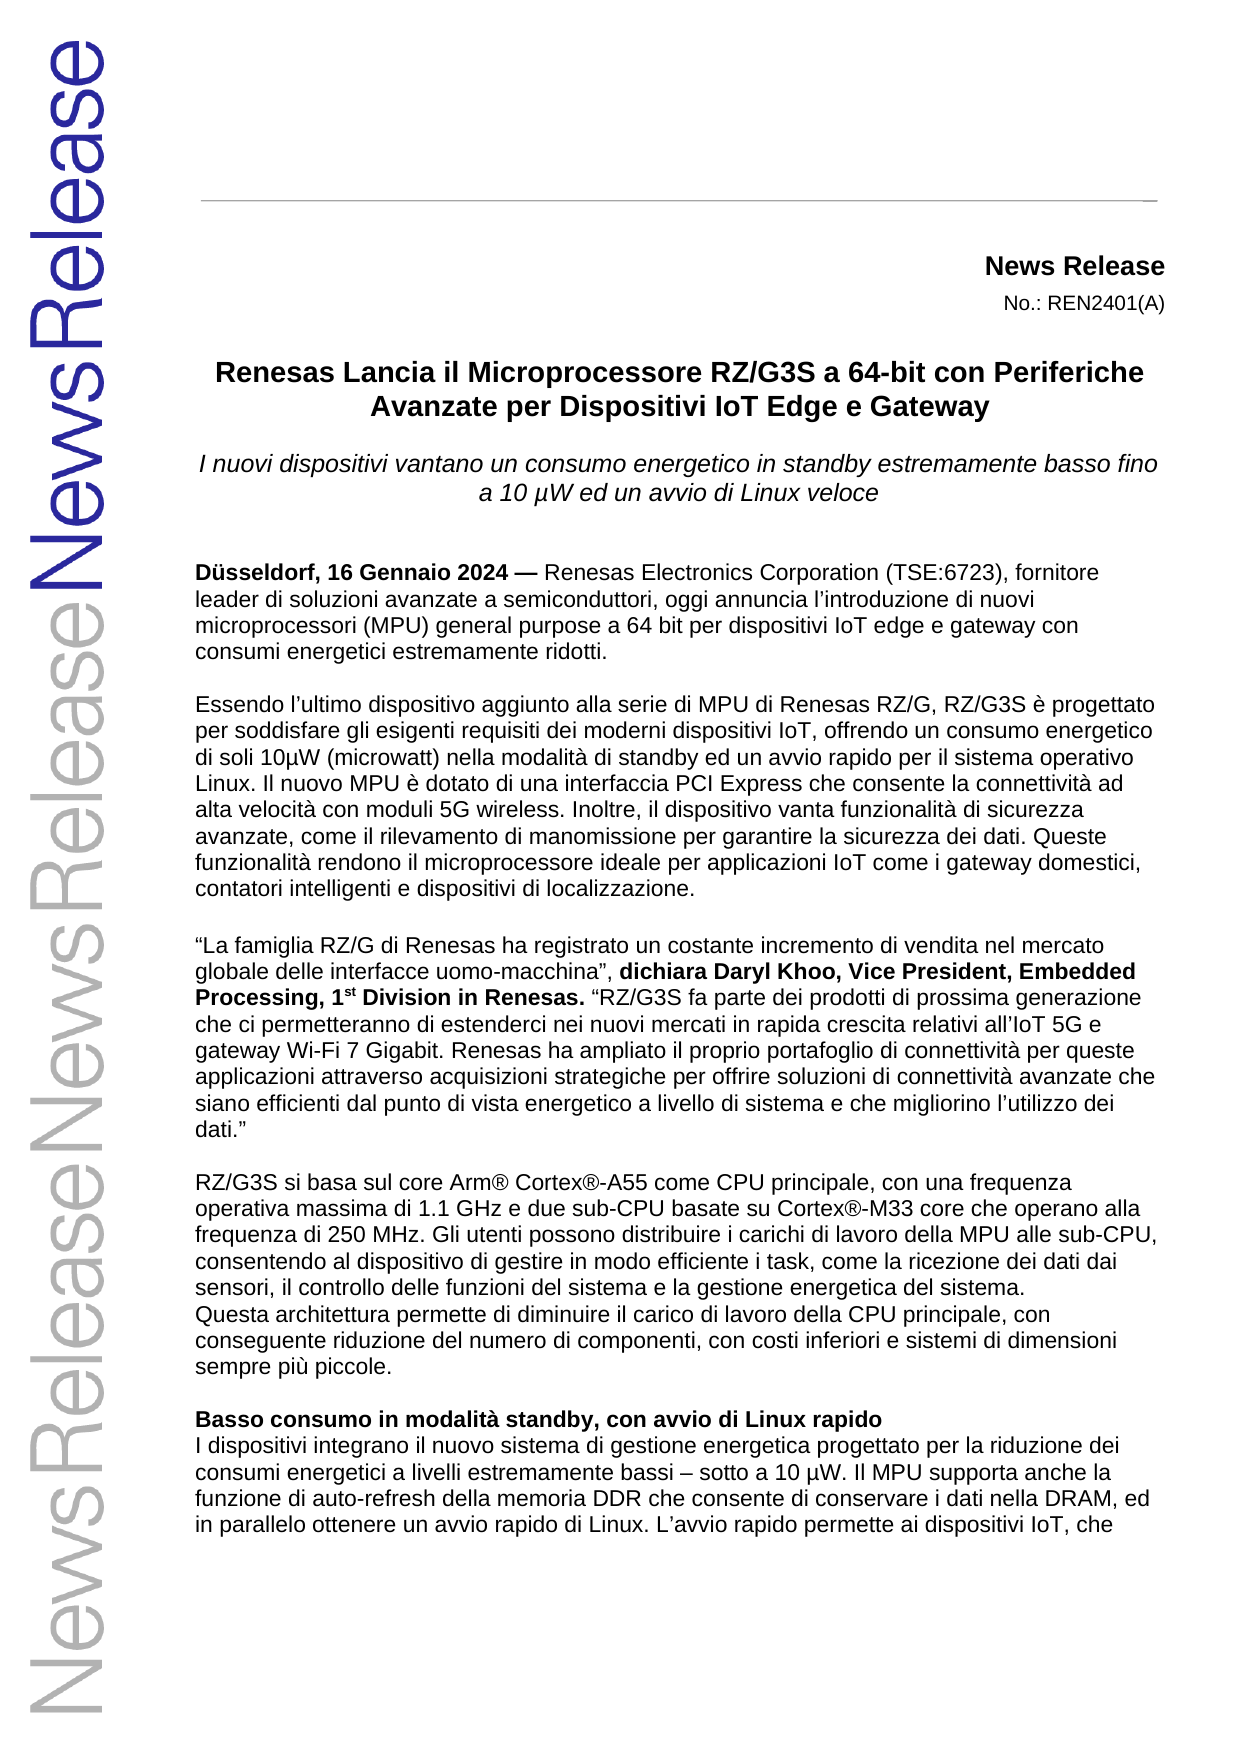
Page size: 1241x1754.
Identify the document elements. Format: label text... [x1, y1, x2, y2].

text Essendo l’ultimo dispositivo aggiunto alla serie di MPU di Renesas RZ/G, RZ/G3S è progettato per soddisfare gli esigenti requisiti dei moderni dispositivi IoT, offrendo un consumo energetico di soli 10µW (microwatt) nella modalità di standby ed un avvio rapido per il sistema operativo Linux. Il nuovo MPU è dotato di una interfaccia PCI Express che consente la connettività ad alta velocità con moduli 5G wireless. Inoltre, il dispositivo vanta funzionalità di sicurezza avanzate, come il rilevamento di manomissione per garantire la sicurezza dei dati. Queste funzionalità rendono il microprocessore ideale per applicazioni IoT come i gateway domestici, contatori intelligenti e dispositivi di localizzazione. [195, 691, 1165, 902]
text Basso consumo in modalità standby, con avvio di Linux rapido [195, 1406, 1165, 1432]
text Renesas Lancia il Microprocessore RZ/G3S a 64-bit con Periferiche Avanzate per Dispositivi IoT Edge e Gateway [195, 356, 1165, 423]
text Düsseldorf, 16 Gennaio 2024 ― Renesas Electronics Corporation (TSE:6723), fornitore leader di soluzioni avanzate a semiconduttori, oggi annuncia l’introduzione di nuovi microprocessori (MPU) general purpose a 64 bit per dispositivi IoT edge e gateway con consumi energetici estremamente ridotti. [195, 559, 1165, 664]
text No.: REN2401(A) [195, 284, 1165, 322]
text RZ/G3S si basa sul core Arm® Cortex®-A55 come CPU principale, con una frequenza operativa massima di 1.1 GHz e due sub-CPU basate su Cortex®-M33 core che operano alla frequenza di 250 MHz. Gli utenti possono distribuire i carichi di lavoro della MPU alle sub-CPU, consentendo al dispositivo di gestire in modo efficiente i task, come la ricezione dei dati dai sensori, il controllo delle funzioni del sistema e la gestione energetica del sistema. [195, 1169, 1165, 1301]
text “La famiglia RZ/G di Renesas ha registrato un costante incremento di vendita nel mercato globale delle interfacce uomo-macchina”, dichiara Daryl Khoo, Vice President, Embedded Processing, 1st Division in Renesas. “RZ/G3S fa parte dei prodotti di prossima generazione che ci permetteranno di estenderci nei nuovi mercati in rapida crescita relativi all’IoT 5G e gateway Wi-Fi 7 Gigabit. Renesas ha ampliato il proprio portafoglio di connettività per queste applicazioni attraverso acquisizioni strategiche per offrire soluzioni di connettività avanzate che siano efficienti dal punto di vista energetico a livello di sistema e che migliorino l’utilizzo dei dati.” [195, 932, 1165, 1142]
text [195, 1432, 1165, 1538]
text I nuovi dispositivi vantano un consumo energetico in standby estremamente basso fino a 10 µW ed un avvio di Linux veloce [195, 449, 1165, 506]
picture [0, 0, 114, 1754]
text News Release [195, 247, 1165, 284]
text Questa architettura permette di diminuire il carico di lavoro della CPU principale, con conseguente riduzione del numero di componenti, con costi inferiori e sistemi di dimensioni sempre più piccole. [195, 1301, 1165, 1379]
